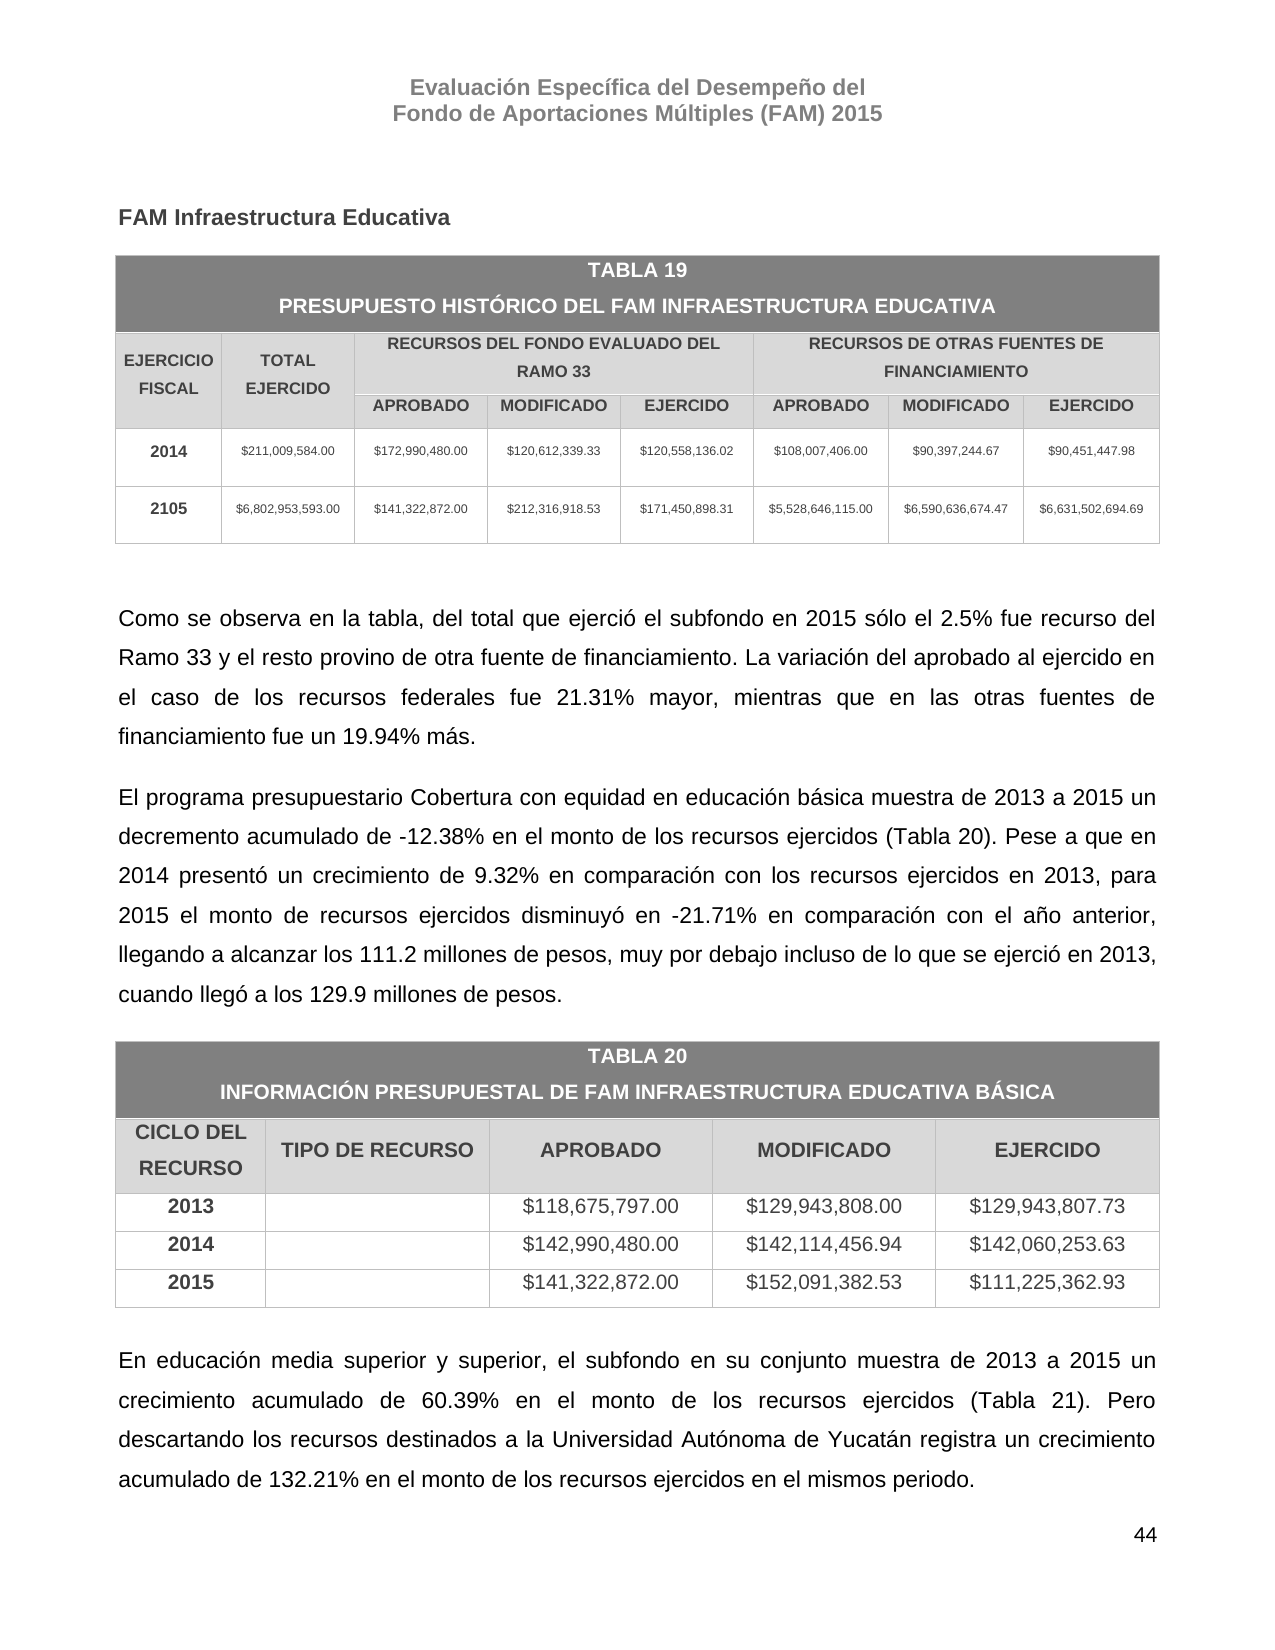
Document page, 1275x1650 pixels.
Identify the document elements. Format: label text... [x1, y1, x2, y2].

table_cell CICLO DEL RECURSO [116, 1120, 265, 1193]
text En educación media superior y superior, el subfondo en su conjunto muestra de 2013 a 2015 un crecimiento acumulado de 60.39% en el monto de los recursos ejercidos (Tabla 21). Pero descartando los recursos destinados a la Universidad Autónoma de Yucatán registra un crecimiento acumulado de 132.21% en el monto de los recursos ejercidos en el mismos periodo. [118, 1347, 1157, 1492]
table_cell RECURSOS DEL FONDO EVALUADO DEL RAMO 33 [355, 334, 753, 394]
table_header TABLA 19 PRESUPUESTO HISTÓRICO DEL FAM INFRAESTRUCTURA EDUCATIVA [116, 256, 1159, 332]
table_cell TIPO DE RECURSO [266, 1120, 489, 1193]
table_cell $118,675,797.00 [490, 1194, 712, 1231]
table_cell $212,316,918.53 [488, 487, 620, 543]
table_cell TOTAL EJERCIDO [222, 334, 354, 428]
table_cell $152,091,382.53 [713, 1270, 935, 1307]
text Como se observa en la tabla, del total que ejerció el subfondo en 2015 sólo el 2.5% fue recurso del Ramo 33 y el resto provino de otra fuente de financiamiento. La variación del aprobado al ejercido en el caso de los recursos federales fue 21.31% mayor, mientras que en las otras fuentes de financiamiento fue un 19.94% más. [118, 605, 1157, 749]
table_cell MODIFICADO [889, 396, 1023, 428]
table_cell $120,612,339.33 [488, 429, 620, 486]
table_cell $142,060,253.63 [936, 1232, 1159, 1269]
table_cell $6,802,953,593.00 [222, 487, 354, 543]
table_cell $5,528,646,115.00 [754, 487, 888, 543]
table_cell [266, 1270, 489, 1307]
table_cell MODIFICADO [488, 396, 620, 428]
table_cell $111,225,362.93 [936, 1270, 1159, 1307]
table_cell $120,558,136.02 [621, 429, 753, 486]
table_cell APROBADO [355, 396, 487, 428]
table_cell APROBADO [490, 1120, 712, 1193]
table_cell $90,451,447.98 [1024, 429, 1159, 486]
text El programa presupuestario Cobertura con equidad en educación básica muestra de 2013 a 2015 un decremento acumulado de -12.38% en el monto de los recursos ejercidos (Tabla 20). Pese a que en 2014 presentó un crecimiento de 9.32% en comparación con los recursos ejercidos en 2013, para 2015 el monto de recursos ejercidos disminuyó en -21.71% en comparación con el año anterior, llegando a alcanzar los 111.2 millones de pesos, muy por debajo incluso de lo que se ejerció en 2013, cuando llegó a los 129.9 millones de pesos. [118, 783, 1157, 1007]
table_cell $129,943,808.00 [713, 1194, 935, 1231]
table_cell $142,990,480.00 [490, 1232, 712, 1269]
table_cell $6,631,502,694.69 [1024, 487, 1159, 543]
table_cell $108,007,406.00 [754, 429, 888, 486]
text FAM Infraestructura Educativa [118, 204, 1157, 230]
table_cell 2014 [116, 429, 221, 486]
table_cell 2014 [116, 1232, 265, 1269]
table_cell 2013 [116, 1194, 265, 1231]
table_cell RECURSOS DE OTRAS FUENTES DE FINANCIAMIENTO [754, 334, 1159, 394]
table_cell $129,943,807.73 [936, 1194, 1159, 1231]
table_cell [266, 1194, 489, 1231]
table_cell 2015 [116, 1270, 265, 1307]
table_cell EJERCIDO [936, 1120, 1159, 1193]
table_cell $90,397,244.67 [889, 429, 1023, 486]
table_cell EJERCIDO [621, 396, 753, 428]
table_cell $141,322,872.00 [355, 487, 487, 543]
table_cell EJERCIDO [1024, 396, 1159, 428]
table_cell $141,322,872.00 [490, 1270, 712, 1307]
table_cell $171,450,898.31 [621, 487, 753, 543]
table_header TABLA 20 INFORMACIÓN PRESUPUESTAL DE FAM INFRAESTRUCTURA EDUCATIVA BÁSICA [116, 1042, 1159, 1118]
table_cell $172,990,480.00 [355, 429, 487, 486]
table_cell [266, 1232, 489, 1269]
table_cell $6,590,636,674.47 [889, 487, 1023, 543]
table_cell APROBADO [754, 396, 888, 428]
table_cell $211,009,584.00 [222, 429, 354, 486]
table_cell 2105 [116, 487, 221, 543]
table_cell MODIFICADO [713, 1120, 935, 1193]
table_cell EJERCICIO FISCAL [116, 334, 221, 428]
table_cell $142,114,456.94 [713, 1232, 935, 1269]
